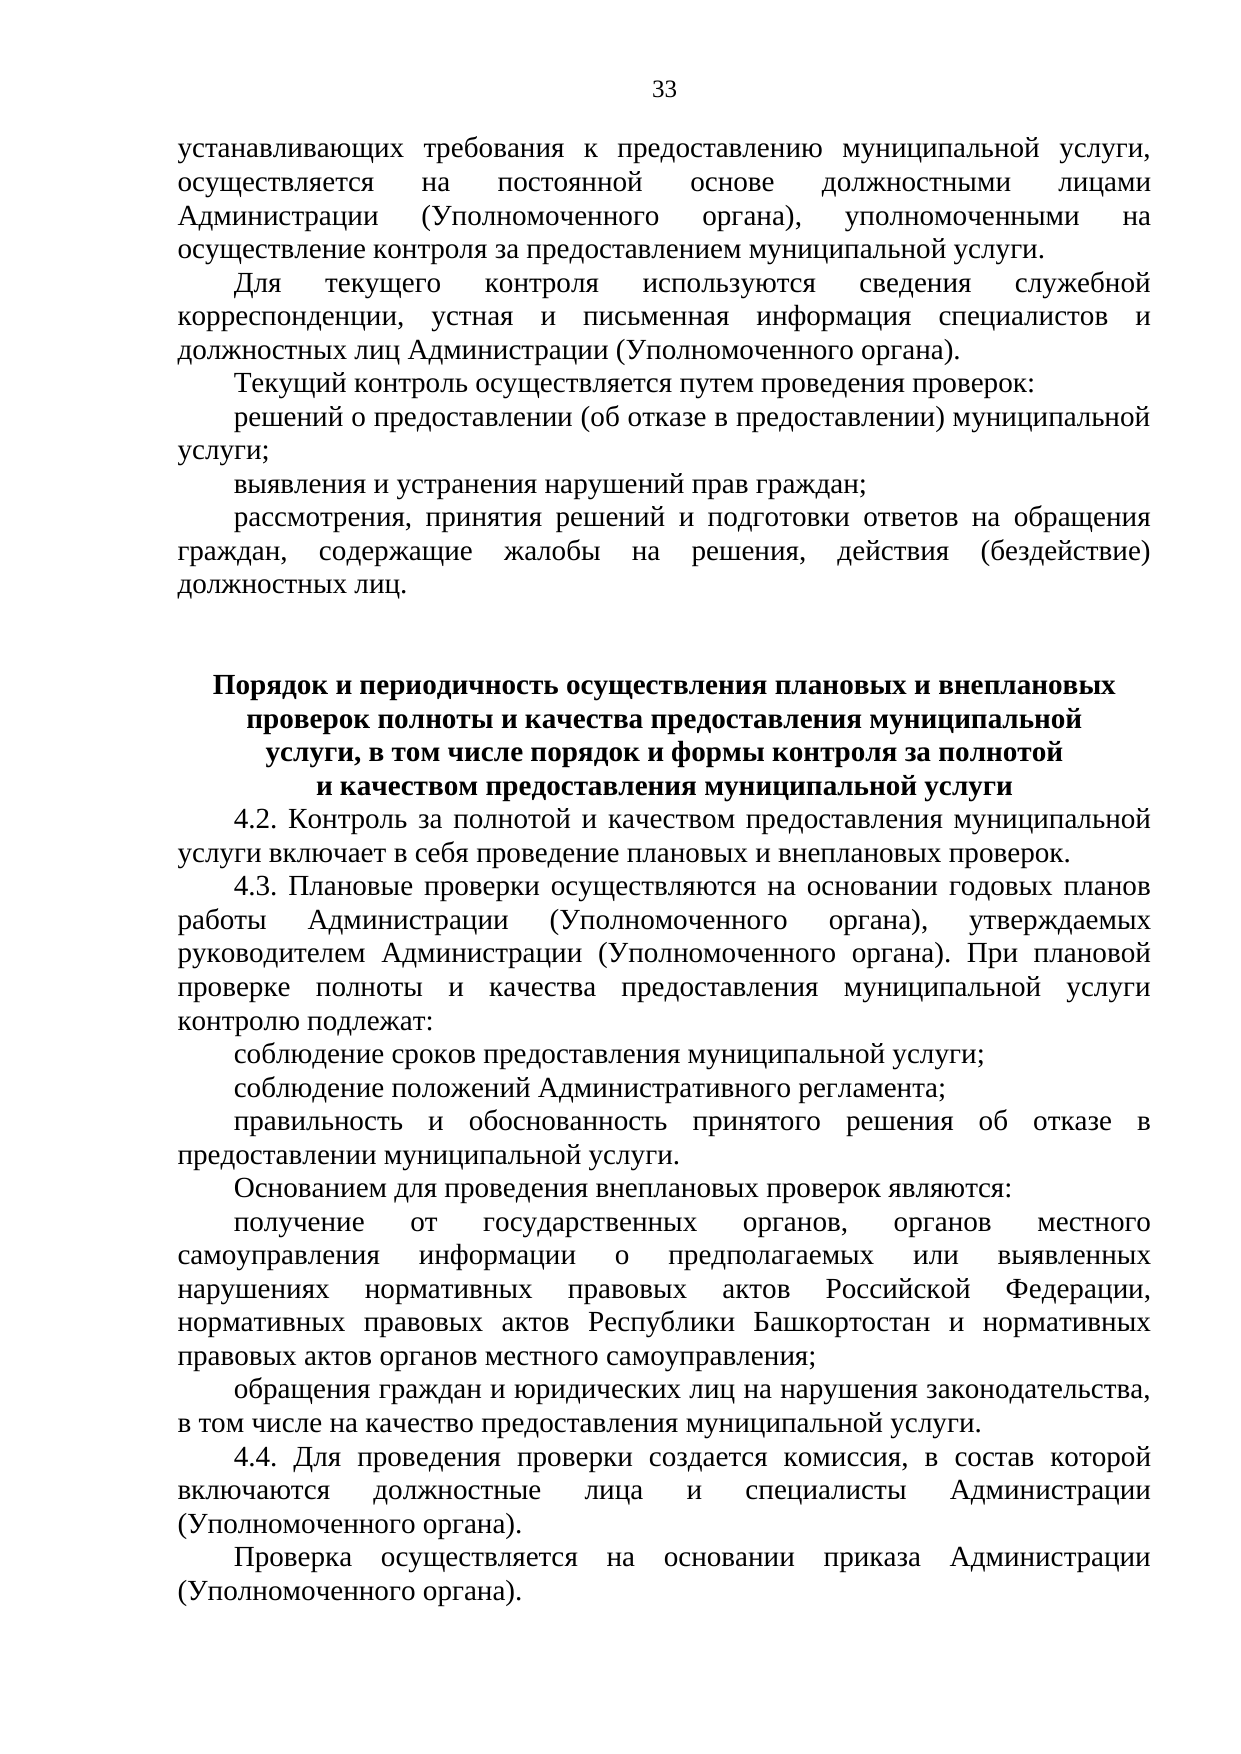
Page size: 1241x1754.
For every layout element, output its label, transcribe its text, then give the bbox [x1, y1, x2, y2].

text Основанием для проведения внеплановых проверок являются: [177, 1170, 1152, 1204]
text Для текущего контроля используются сведения служебной корреспонденции, устная и письменная информация специалистов и должностных лиц Администрации (Уполномоченного органа). [177, 265, 1152, 365]
text Порядок и периодичность осуществления плановых и внеплановых [177, 667, 1152, 701]
text 4.2. Контроль за полнотой и качеством предоставления муниципальной услуги включает в себя проведение плановых и внеплановых проверок. [177, 801, 1152, 868]
text услуги, в том числе порядок и формы контроля за полнотой [177, 734, 1152, 768]
text получение от государственных органов, органов местного самоуправления информации о предполагаемых или выявленных нарушениях нормативных правовых актов Российской Федерации, нормативных правовых актов Республики Башкортостан и нормативных правовых актов органов местного самоуправления; [177, 1204, 1152, 1372]
text выявления и устранения нарушений прав граждан; [177, 466, 1152, 499]
text соблюдение положений Административного регламента; [177, 1070, 1152, 1103]
text Проверка осуществляется на основании приказа Администрации (Уполномоченного органа). [177, 1539, 1152, 1606]
text 4.3. Плановые проверки осуществляются на основании годовых планов работы Администрации (Уполномоченного органа), утверждаемых руководителем Администрации (Уполномоченного органа). При плановой проверке полноты и качества предоставления муниципальной услуги контролю подлежат: [177, 868, 1152, 1036]
text рассмотрения, принятия решений и подготовки ответов на обращения граждан, содержащие жалобы на решения, действия (бездействие) должностных лиц. [177, 499, 1152, 600]
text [177, 131, 1152, 265]
text и качеством предоставления муниципальной услуги [177, 768, 1152, 801]
text правильность и обоснованность принятого решения об отказе в предоставлении муниципальной услуги. [177, 1103, 1152, 1170]
text соблюдение сроков предоставления муниципальной услуги; [177, 1036, 1152, 1070]
text Текущий контроль осуществляется путем проведения проверок: [177, 365, 1152, 399]
text проверок полноты и качества предоставления муниципальной [177, 701, 1152, 734]
text решений о предоставлении (об отказе в предоставлении) муниципальной услуги; [177, 399, 1152, 466]
text обращения граждан и юридических лиц на нарушения законодательства, в том числе на качество предоставления муниципальной услуги. [177, 1372, 1152, 1439]
text 4.4. Для проведения проверки создается комиссия, в состав которой включаются должностные лица и специалисты Администрации (Уполномоченного органа). [177, 1439, 1152, 1539]
